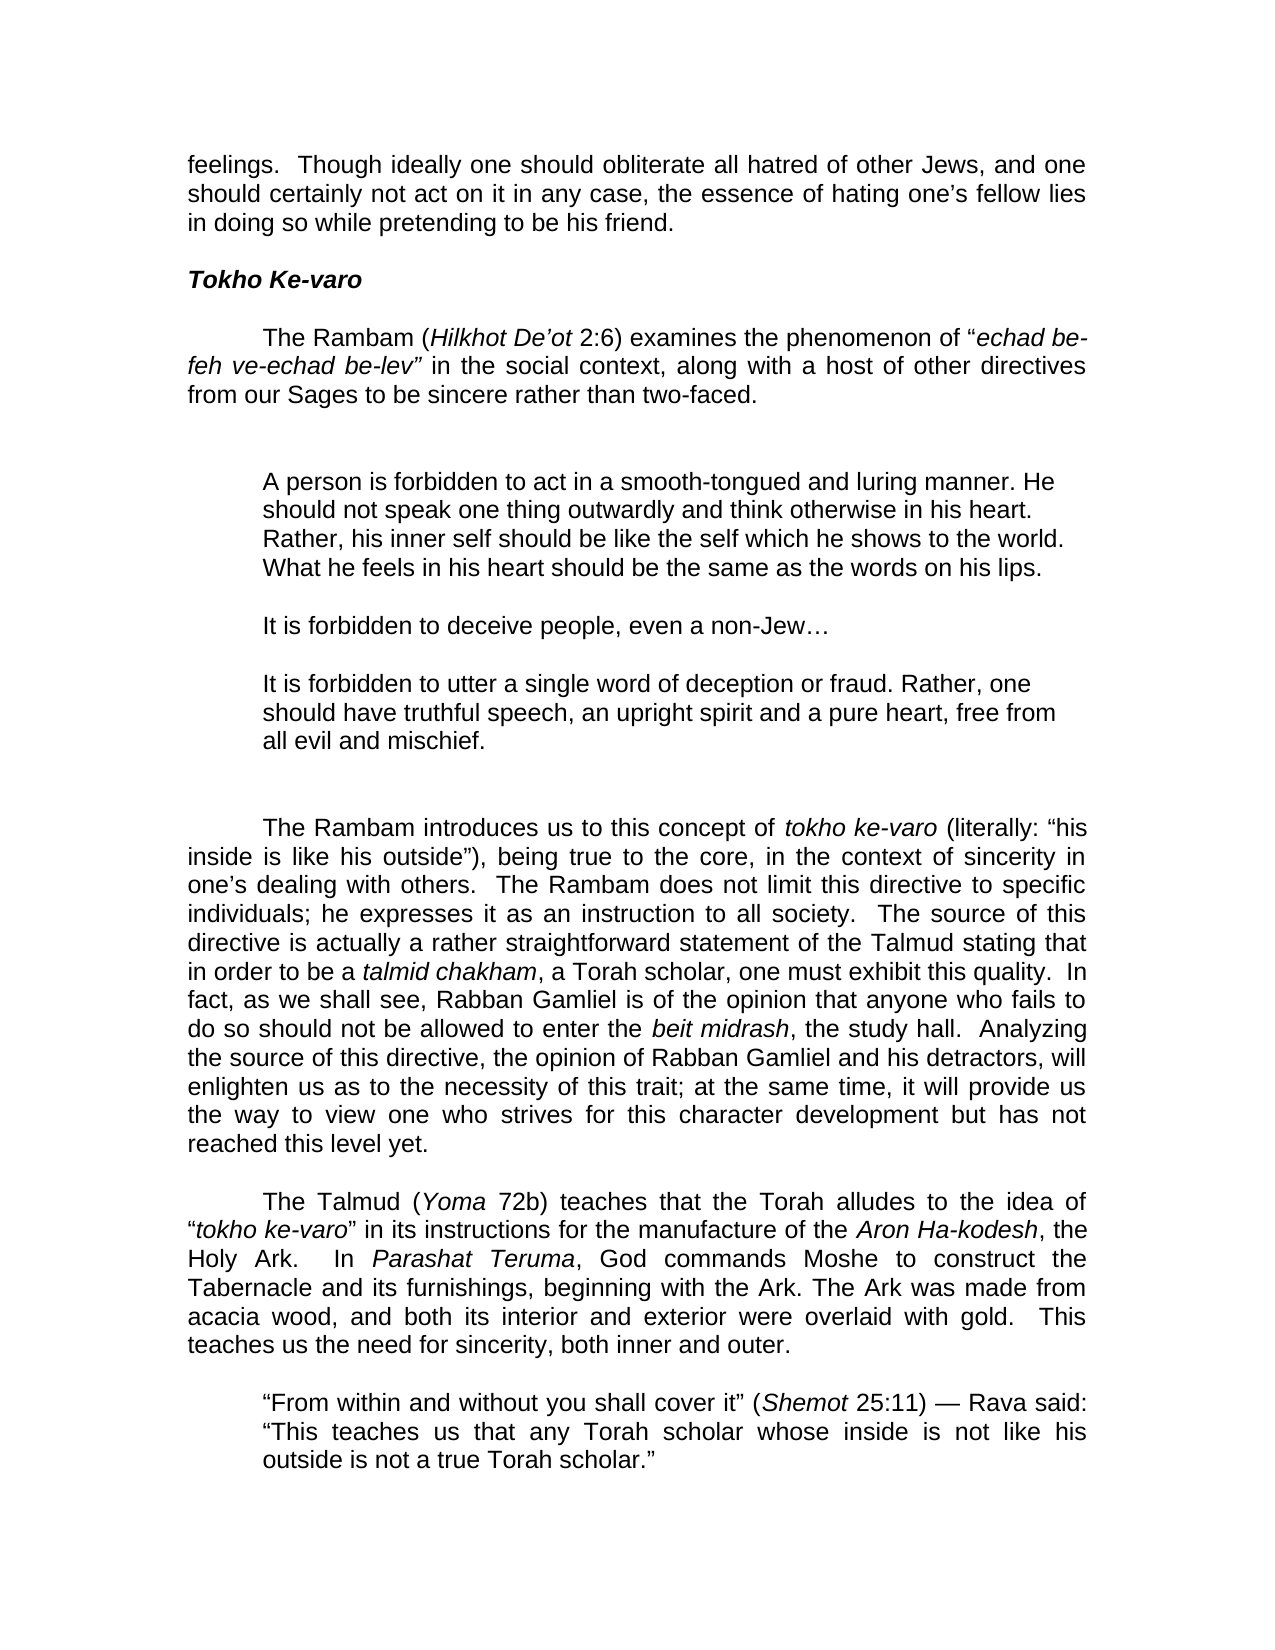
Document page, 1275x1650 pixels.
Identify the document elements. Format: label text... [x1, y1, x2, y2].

text It is forbidden to utter a single word of deception or fraud. Rather, one should have truthful speech, an upright spirit and a pure heart, free from all evil and mischief. [262, 669, 1088, 755]
text The Talmud (Yoma 72b) teaches that the Torah alludes to the idea of “tokho ke-varo” in its instructions for the manufacture of the Aron Ha-kodesh, the Holy Ark. In Parashat Teruma, God commands Moshe to construct the Tabernacle and its furnishings, beginning with the Ark. The Ark was made from acacia wood, and both its interior and exterior were overlaid with gold. This teaches us the need for sincerity, both inner and outer. [187, 1187, 1088, 1359]
text The Rambam (Hilkhot De’ot 2:6) examines the phenomenon of “echad be-feh ve-echad be-lev” in the social context, along with a host of other directives from our Sages to be sincere rather than two-faced. [187, 322, 1088, 409]
text The Rambam introduces us to this concept of tokho ke-varo (literally: “his inside is like his outside”), being true to the core, in the context of sincerity in one’s dealing with others. The Rambam does not limit this directive to specific individuals; he expresses it as an instruction to all society. The source of this directive is actually a rather straightforward statement of the Talmud stating that in order to be a talmid chakham, a Torah scholar, one must exhibit this quality. In fact, as we shall see, Rabban Gamliel is of the opinion that anyone who fails to do so should not be allowed to enter the beit midrash, the study hall. Analyzing the source of this directive, the opinion of Rabban Gamliel and his detractors, will enlighten us as to the necessity of this trait; at the same time, it will provide us the way to view one who strives for this character development but has not reached this level yet. [187, 813, 1088, 1158]
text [187, 150, 1088, 236]
text Tokho Ke-varo [187, 265, 1088, 294]
text It is forbidden to deceive people, even a non-Jew… [262, 611, 1088, 639]
text A person is forbidden to act in a smooth-tongued and luring manner. He should not speak one thing outwardly and think otherwise in his heart. Rather, his inner self should be like the self which he shows to the world. What he feels in his heart should be the same as the words on his lips. [262, 467, 1088, 582]
text “From within and without you shall cover it” (Shemot 25:11) — Rava said: “This teaches us that any Torah scholar whose inside is not like his outside is not a true Torah scholar.” [262, 1388, 1088, 1474]
